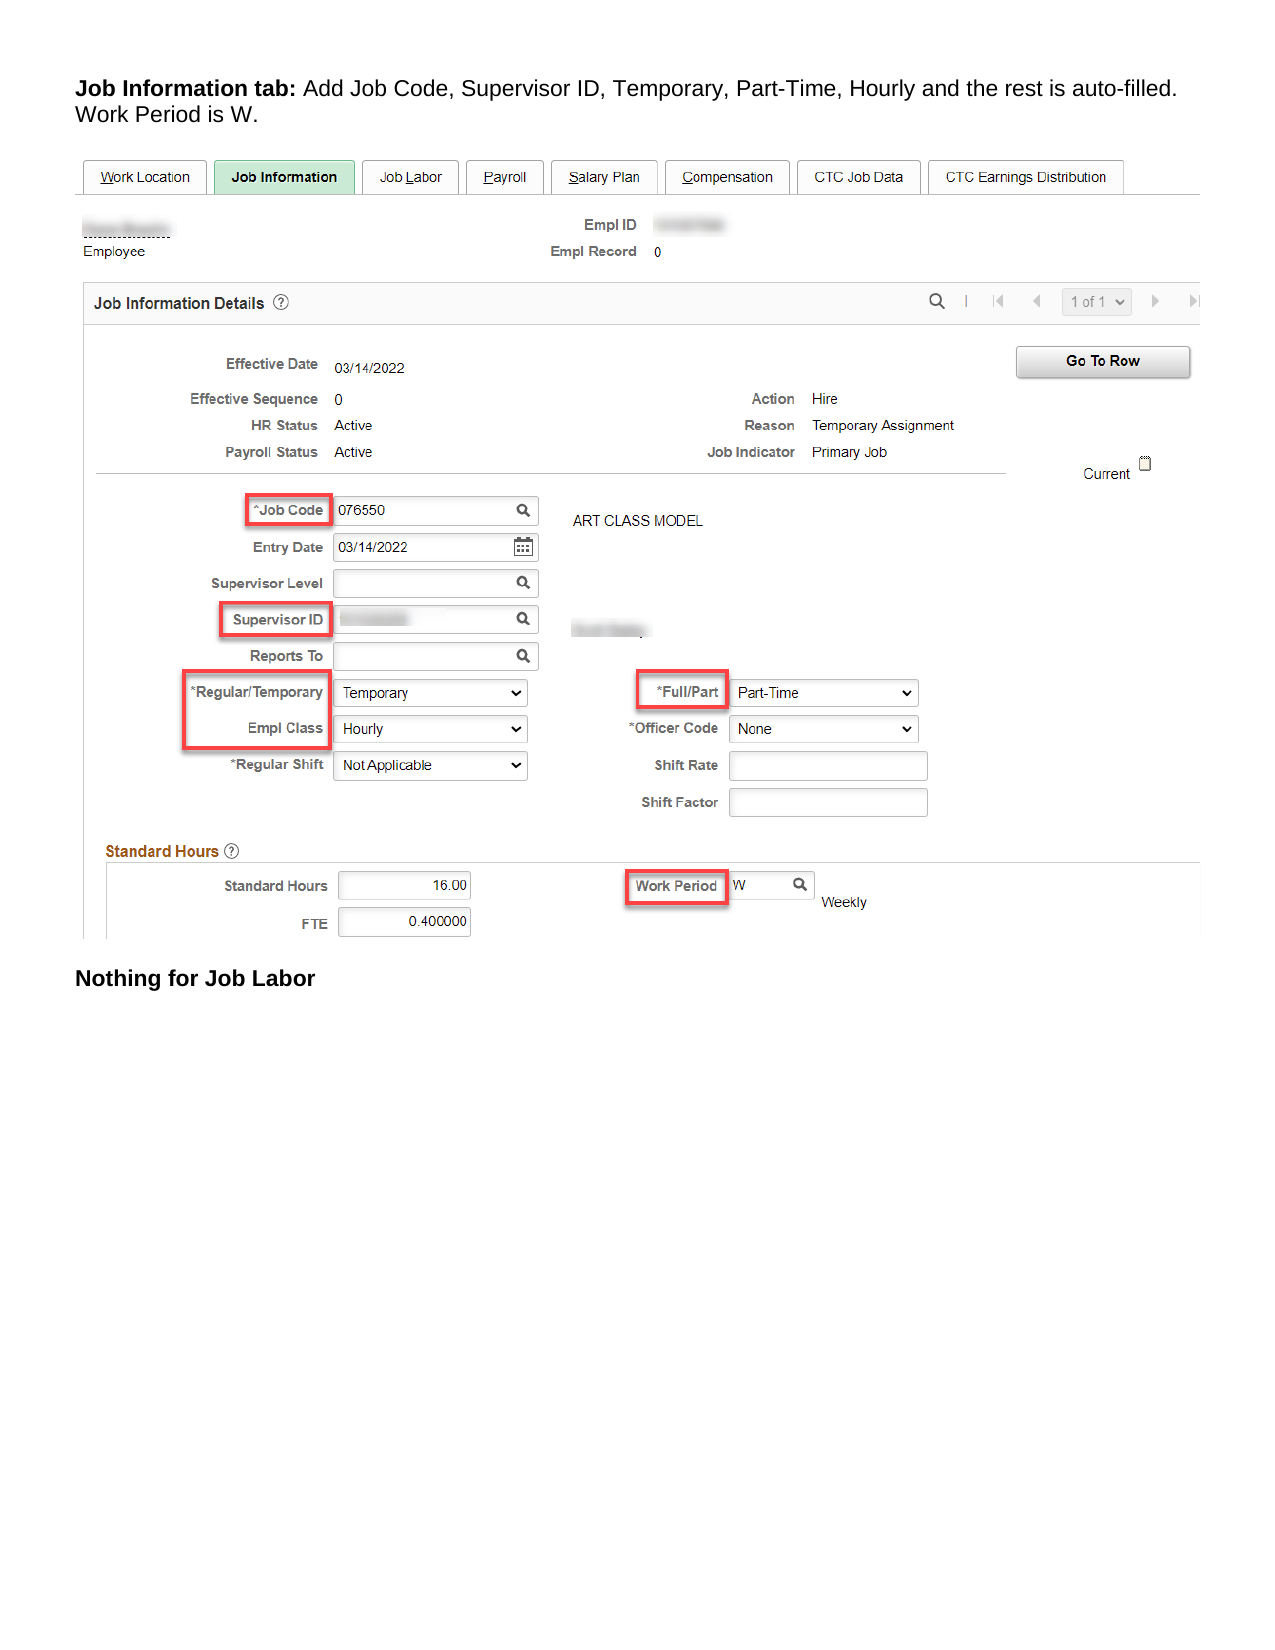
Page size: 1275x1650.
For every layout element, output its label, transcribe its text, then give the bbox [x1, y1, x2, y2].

picture [75, 154, 1200, 939]
text Job Information tab: Add Job Code, Supervisor ID, Temporary, Part-Time, Hourly and the rest is auto-filled. Work Period is W. [75, 75, 1200, 128]
text Nothing for Job Labor [75, 965, 1200, 992]
